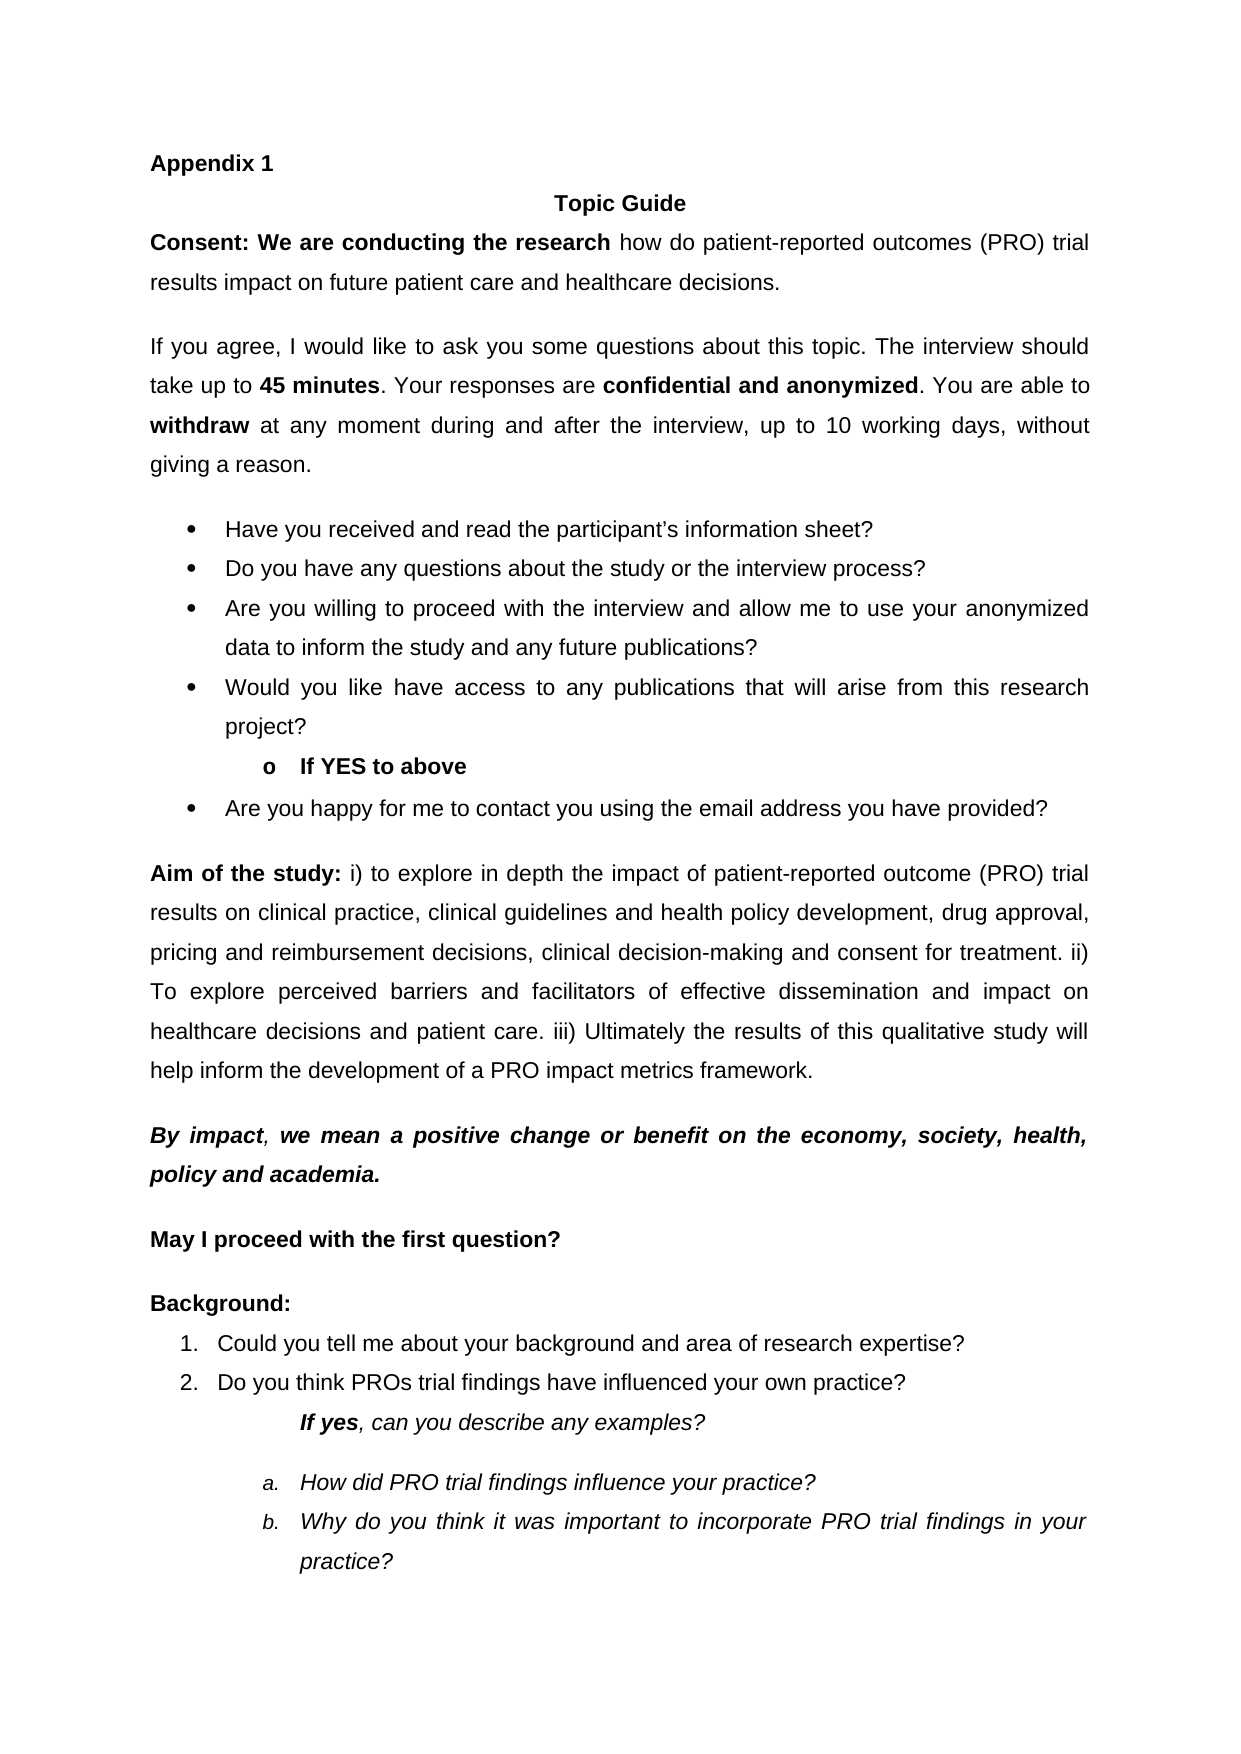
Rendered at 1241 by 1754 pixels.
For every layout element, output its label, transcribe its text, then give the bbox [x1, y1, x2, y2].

list If YES to above [262, 753, 1090, 781]
text By impact, we mean a positive change or benefit on the economy, society, health, policy and academia. [150, 1122, 1090, 1187]
list Have you received and read the participant’s information sheet? [187, 516, 1090, 542]
text Appendix 1 [150, 150, 1090, 176]
list Do you have any questions about the study or the interview process? [187, 555, 1090, 582]
text If yes, can you describe any examples? [300, 1408, 1090, 1435]
text Consent: We are conducting the research how do patient-reported outcomes (PRO) trial results impact on future patient care and healthcare decisions. [150, 229, 1090, 295]
text May I proceed with the first question? [150, 1226, 1090, 1252]
list Are you willing to proceed with the interview and allow me to use your anonymized data to inform the study and any future publications? [187, 595, 1090, 661]
text Topic Guide [150, 189, 1090, 216]
list How did PRO trial findings influence your practice? [262, 1469, 1090, 1495]
list Do you think PROs trial findings have influenced your own practice? [179, 1369, 1090, 1395]
list Are you happy for me to contact you using the email address you have provided? [187, 795, 1090, 822]
text Background: [150, 1290, 1090, 1316]
text If you agree, I would like to ask you some questions about this topic. The interview should take up to 45 minutes. Your responses are confidential and anonymized. You are able to withdraw at any moment during and after the interview, up to 10 working days, without giving a reason. [150, 333, 1090, 478]
list Would you like have access to any publications that will arise from this research project? [187, 674, 1090, 739]
text Aim of the study: i) to explore in depth the impact of patient-reported outcome (PRO) trial results on clinical practice, clinical guidelines and health policy development, drug approval, pricing and reimbursement decisions, clinical decision-making and consent for treatment. ii) To explore perceived barriers and facilitators of effective dissemination and impact on healthcare decisions and patient care. iii) Ultimately the results of this qualitative study will help inform the development of a PRO impact metrics framework. [150, 860, 1090, 1083]
list Why do you think it was important to incorporate PRO trial findings in your practice? [262, 1508, 1090, 1574]
list Could you tell me about your background and area of research expertise? [179, 1329, 1090, 1356]
